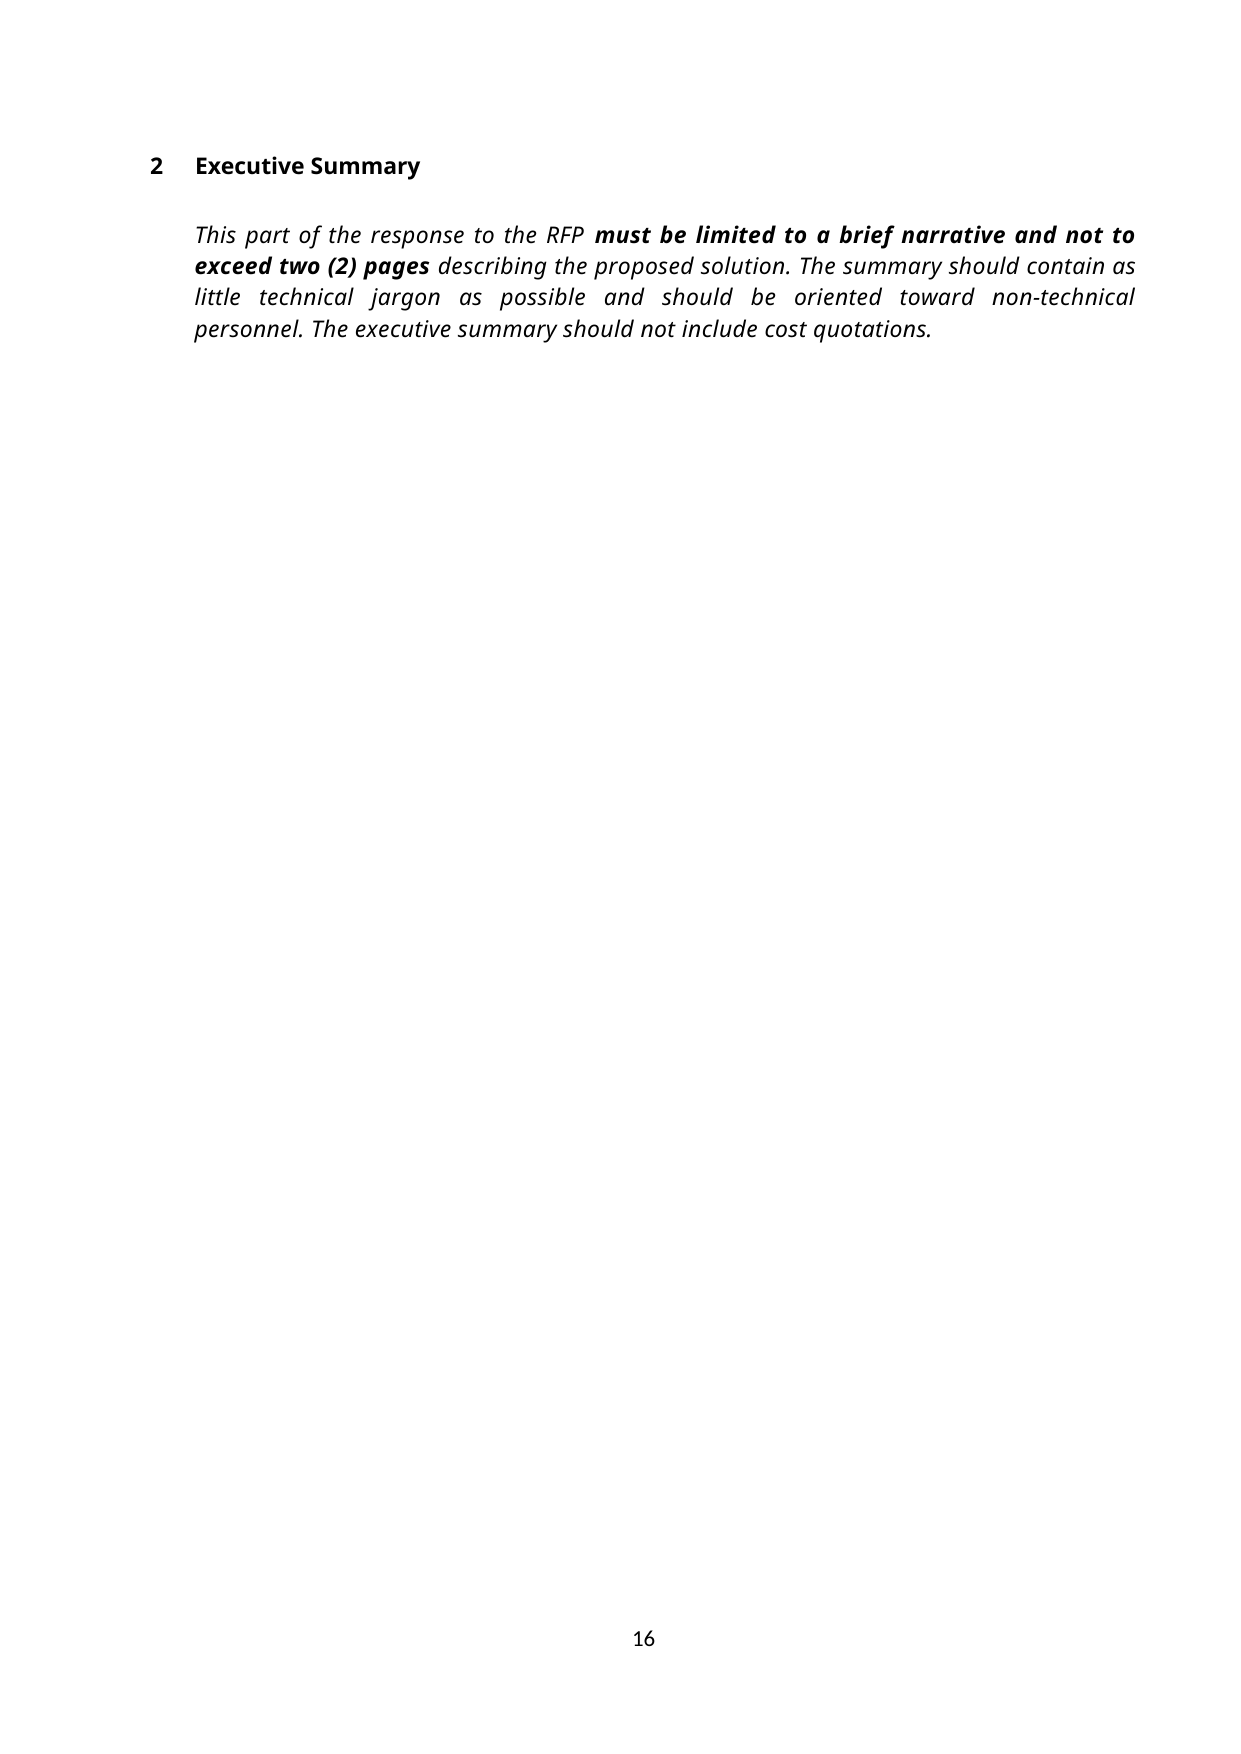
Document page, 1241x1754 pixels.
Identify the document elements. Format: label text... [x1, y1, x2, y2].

subtitle Executive Summary [150, 150, 1137, 181]
